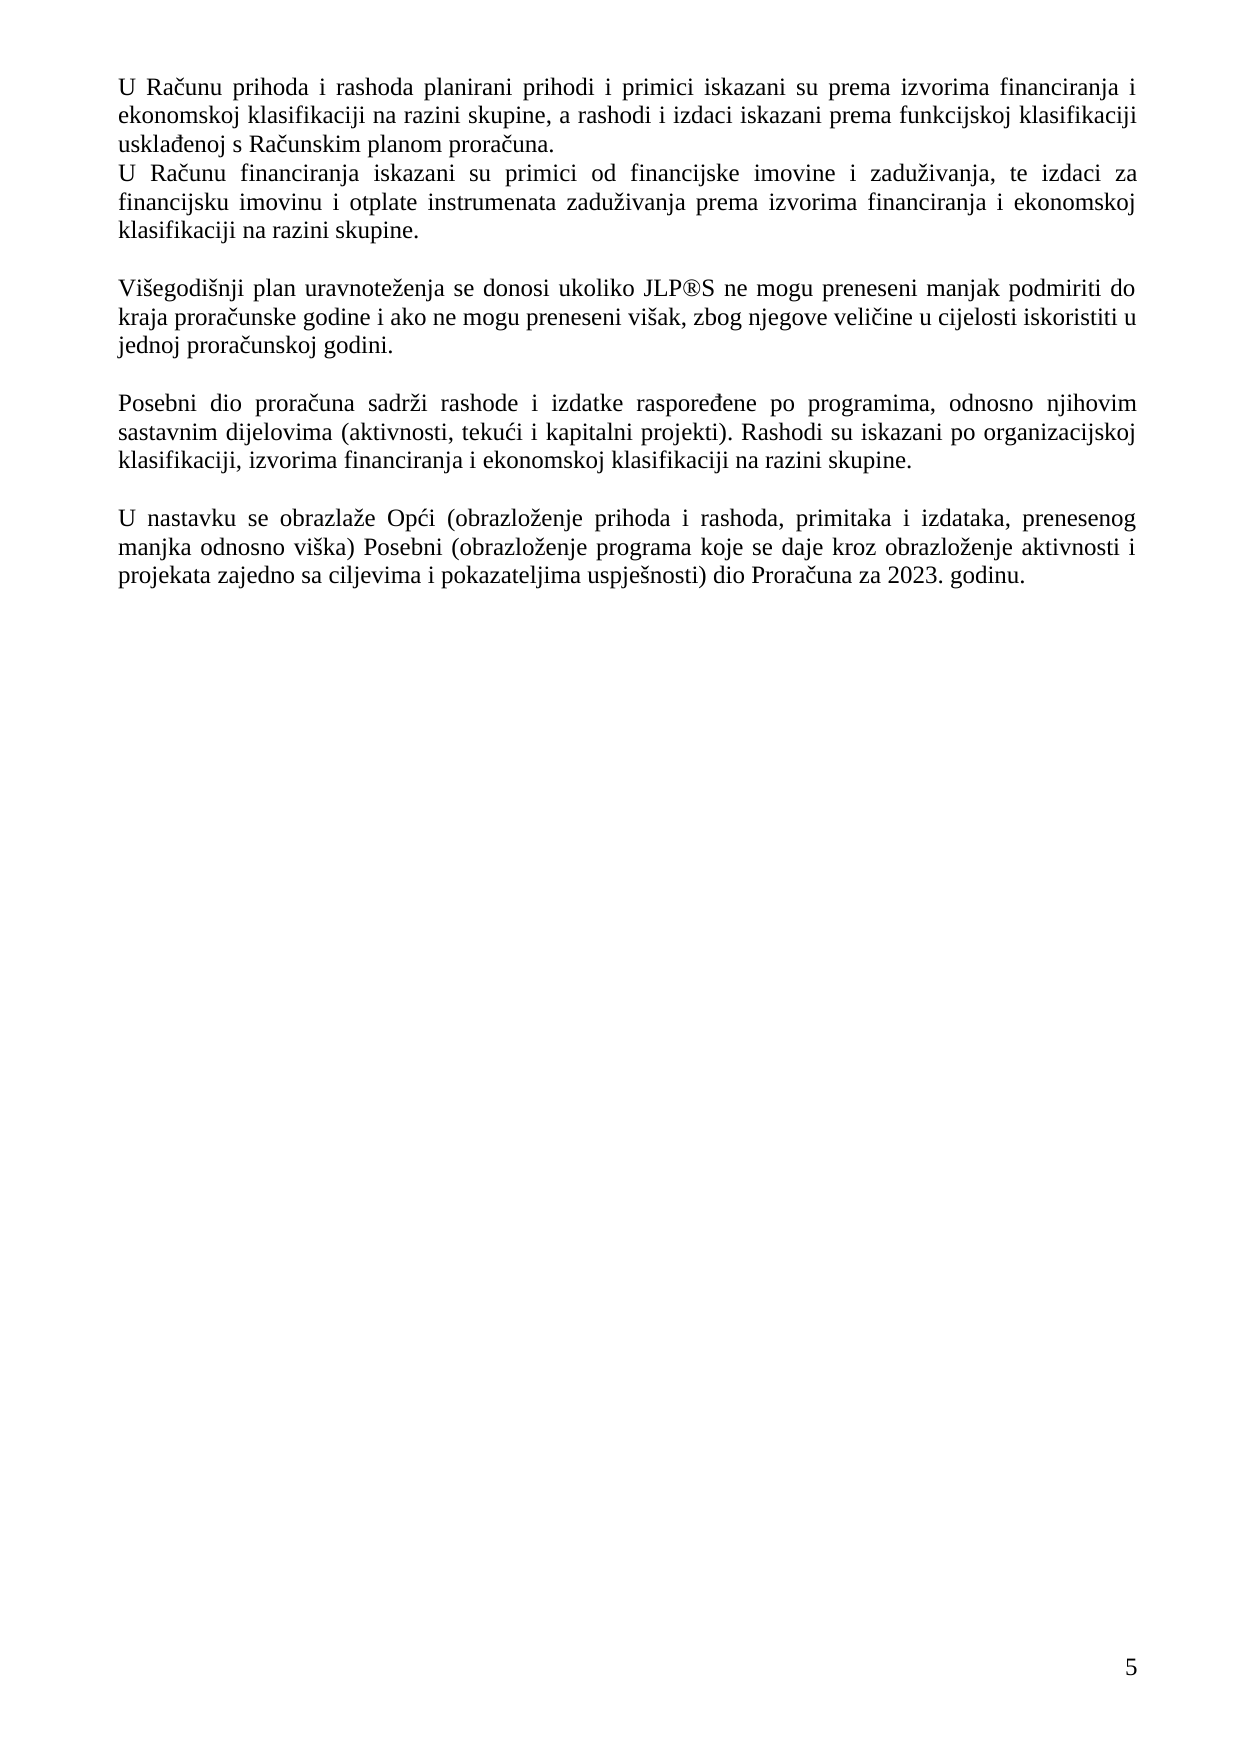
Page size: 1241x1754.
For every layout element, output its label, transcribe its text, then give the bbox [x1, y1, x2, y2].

text U nastavku se obrazlaže Opći (obrazloženje prihoda i rashoda, primitaka i izdataka, prenesenog manjka odnosno viška) Posebni (obrazloženje programa koje se daje kroz obrazloženje aktivnosti i projekata zajedno sa ciljevima i pokazateljima uspješnosti) dio Proračuna za 2023. godinu. [118, 503, 1137, 589]
text Posebni dio proračuna sadrži rashode i izdatke raspoređene po programima, odnosno njihovim sastavnim dijelovima (aktivnosti, tekući i kapitalni projekti). Rashodi su iskazani po organizacijskoj klasifikaciji, izvorima financiranja i ekonomskoj klasifikaciji na razini skupine. [118, 388, 1137, 474]
text Višegodišnji plan uravnoteženja se donosi ukoliko JLP®S ne mogu preneseni manjak podmiriti do kraja proračunske godine i ako ne mogu preneseni višak, zbog njegove veličine u cijelosti iskoristiti u jednoj proračunskoj godini. [118, 273, 1137, 359]
text U Računu financiranja iskazani su primici od financijske imovine i zaduživanja, te izdaci za financijsku imovinu i otplate instrumenata zaduživanja prema izvorima financiranja i ekonomskoj klasifikaciji na razini skupine. [118, 158, 1137, 244]
text U Računu prihoda i rashoda planirani prihodi i primici iskazani su prema izvorima financiranja i ekonomskoj klasifikaciji na razini skupine, a rashodi i izdaci iskazani prema funkcijskoj klasifikaciji usklađenoj s Računskim planom proračuna. [118, 72, 1137, 158]
